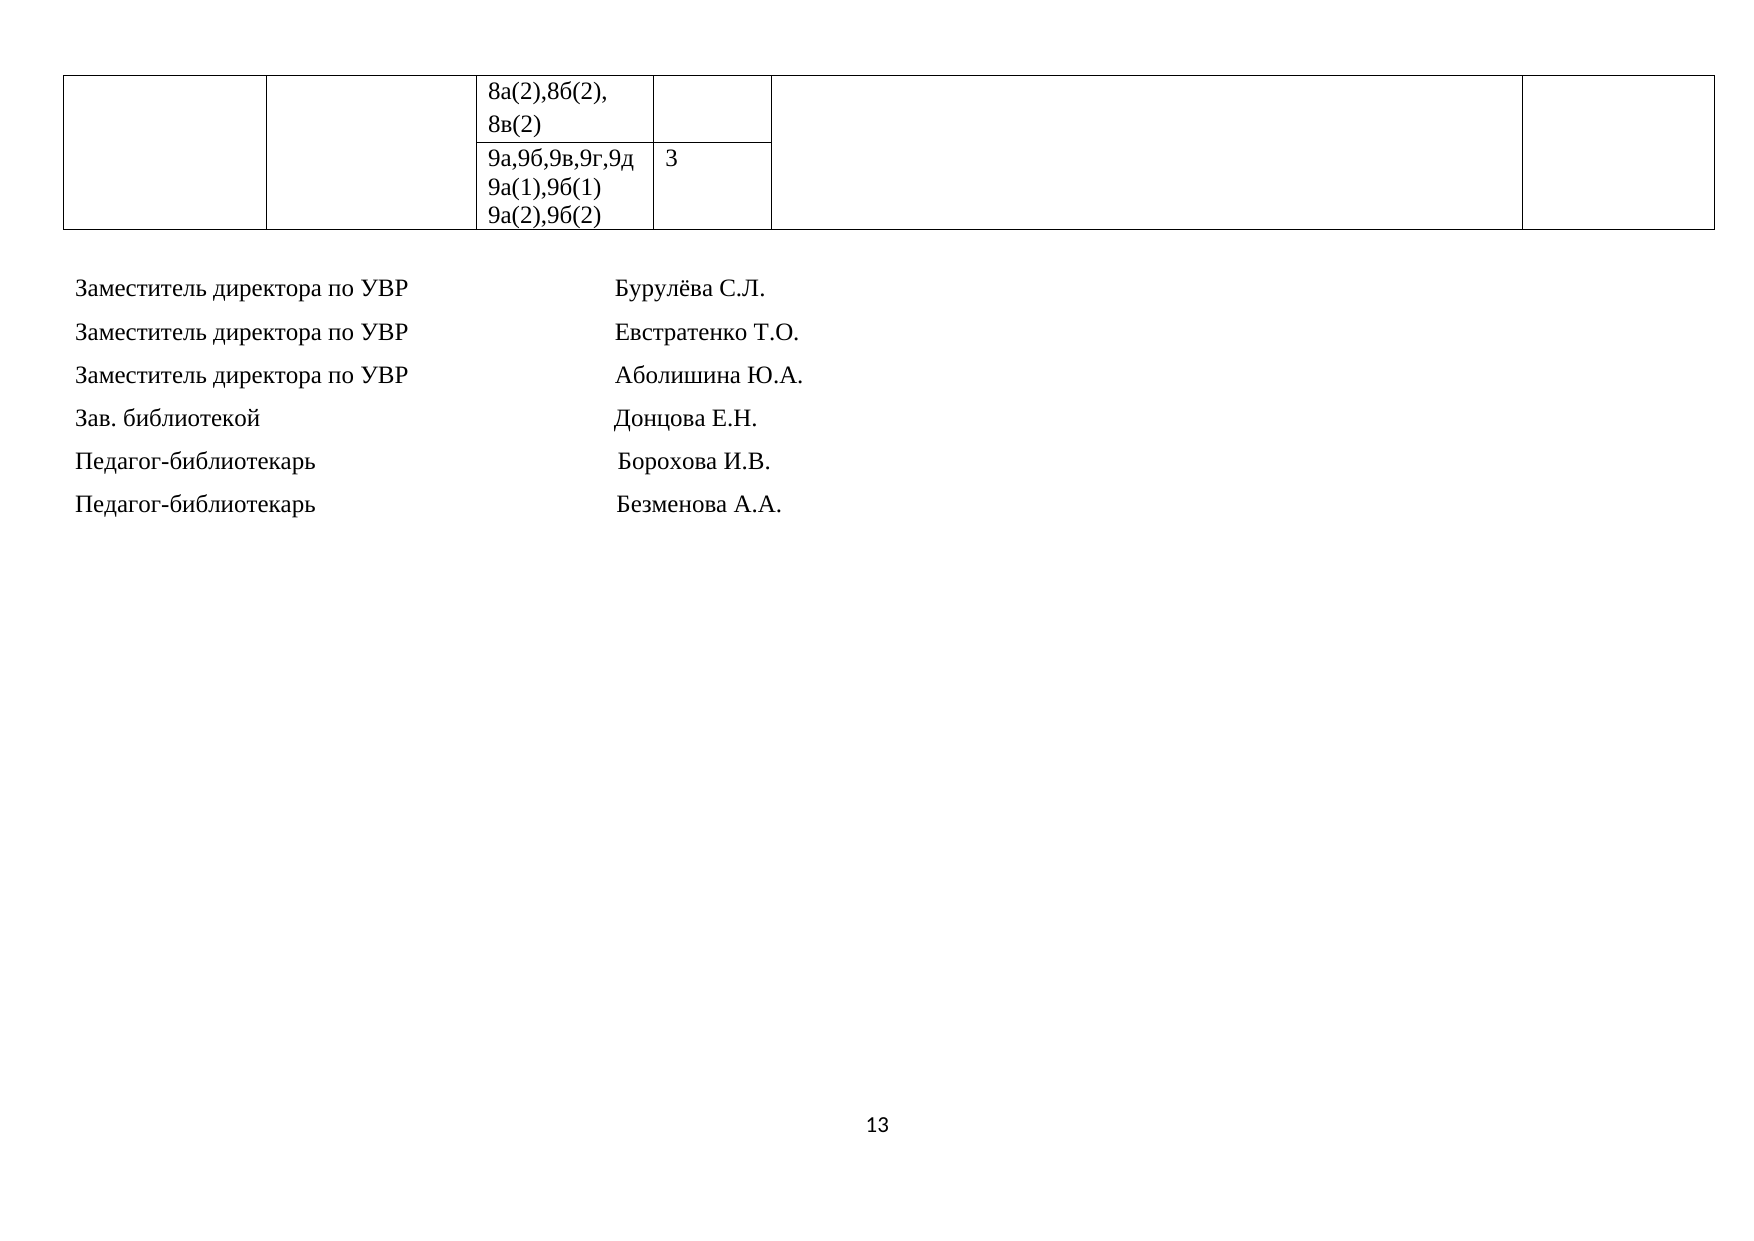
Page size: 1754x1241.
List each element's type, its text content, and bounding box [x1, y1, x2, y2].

table_cell 2 [654, 76, 771, 142]
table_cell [1523, 76, 1714, 229]
text Зав. библиотекой Донцова Е.Н. [75, 403, 1679, 432]
table_cell 9а,9б,9в,9г,9д 9а(1),9б(1) 9а(2),9б(2) [477, 143, 653, 229]
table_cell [477, 76, 653, 142]
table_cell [772, 76, 1522, 229]
text Педагог-библиотекарь Борохова И.В. [75, 446, 1679, 475]
text Заместитель директора по УВР Евстратенко Т.О. [75, 317, 1679, 345]
table_cell 3 [654, 143, 771, 229]
text Заместитель директора по УВР Бурулёва С.Л. [75, 273, 1679, 302]
text Заместитель директора по УВР Аболишина Ю.А. [75, 360, 1679, 388]
text Педагог-библиотекарь Безменова А.А. [75, 489, 1679, 518]
